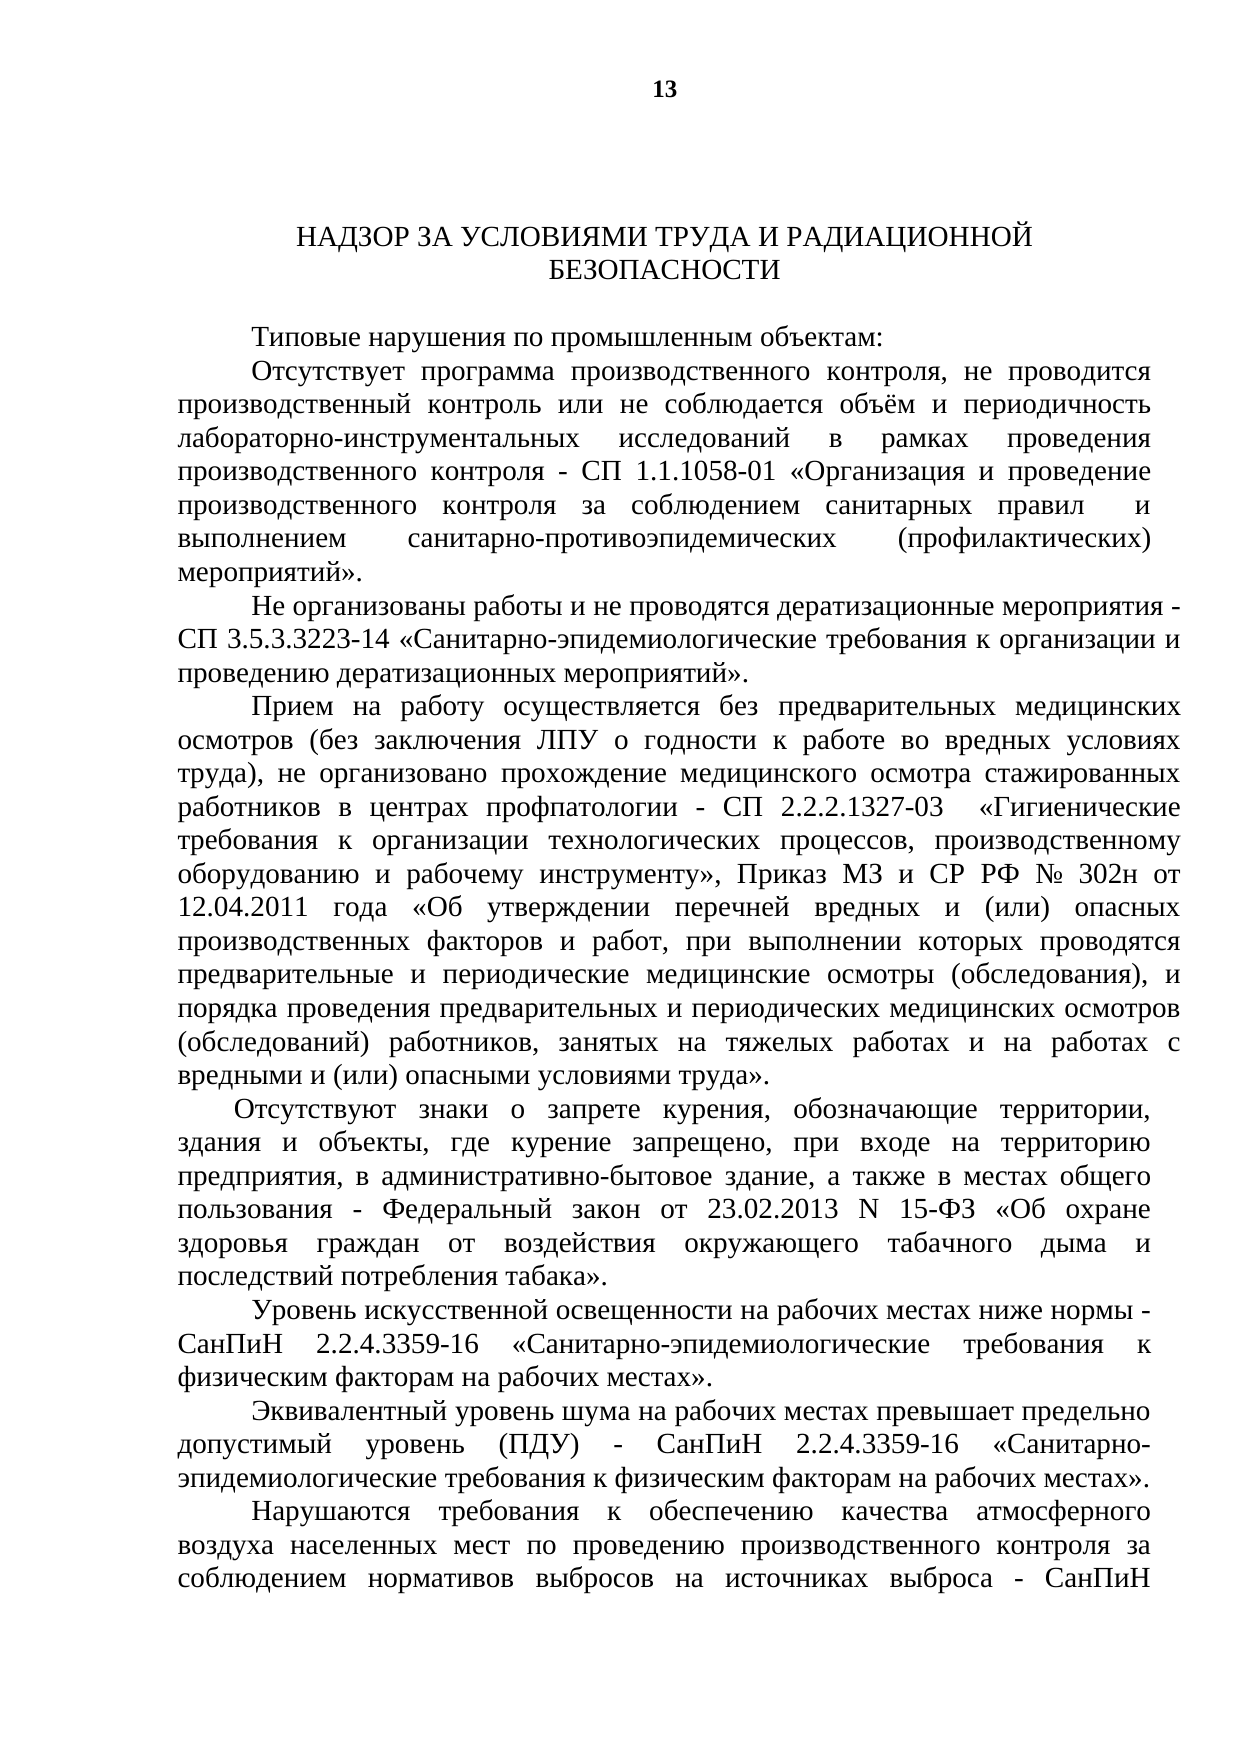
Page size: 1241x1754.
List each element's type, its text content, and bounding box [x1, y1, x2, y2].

text Отсутствует программа производственного контроля, не проводится производственный контроль или не соблюдается объём и периодичность лабораторно-инструментальных исследований в рамках проведения производственного контроля - СП 1.1.1058-01 «Организация и проведение производственного контроля за соблюдением санитарных правил и выполнением санитарно-противоэпидемических (профилактических) мероприятий». [177, 353, 1152, 588]
text Прием на работу осуществляется без предварительных медицинских осмотров (без заключения ЛПУ о годности к работе во вредных условиях труда), не организовано прохождение медицинского осмотра стажированных работников в центрах профпатологии - СП 2.2.2.1327-03 «Гигиенические требования к организации технологических процессов, производственному оборудованию и рабочему инструменту», Приказ МЗ и СР РФ № 302н от 12.04.2011 года «Об утверждении перечней вредных и (или) опасных производственных факторов и работ, при выполнении которых проводятся предварительные и периодические медицинские осмотры (обследования), и порядка проведения предварительных и периодических медицинских осмотров (обследований) работников, занятых на тяжелых работах и на работах с вредными и (или) опасными условиями труда». [177, 688, 1181, 1091]
text Не организованы работы и не проводятся дератизационные мероприятия - СП 3.5.3.3223-14 «Санитарно-эпидемиологические требования к организации и проведению дератизационных мероприятий». [177, 588, 1181, 688]
text Отсутствуют знаки о запрете курения, обозначающие территории, здания и объекты, где курение запрещено, при входе на территорию предприятия, в административно-бытовое здание, а также в местах общего пользования - Федеральный закон от 23.02.2013 N 15-ФЗ «Об охране здоровья граждан от воздействия окружающего табачного дыма и последствий потребления табака». [177, 1091, 1152, 1292]
text НАДЗОР ЗА УСЛОВИЯМИ ТРУДА И РАДИАЦИОННОЙ БЕЗОПАСНОСТИ [177, 219, 1152, 286]
text Типовые нарушения по промышленным объектам: [177, 319, 1152, 353]
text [177, 1493, 1152, 1594]
text Эквивалентный уровень шума на рабочих местах превышает предельно допустимый уровень (ПДУ) - СанПиН 2.2.4.3359-16 «Санитарно-эпидемиологические требования к физическим факторам на рабочих местах». [177, 1393, 1152, 1493]
text Уровень искусственной освещенности на рабочих местах ниже нормы - СанПиН 2.2.4.3359-16 «Санитарно-эпидемиологические требования к физическим факторам на рабочих местах». [177, 1292, 1152, 1393]
